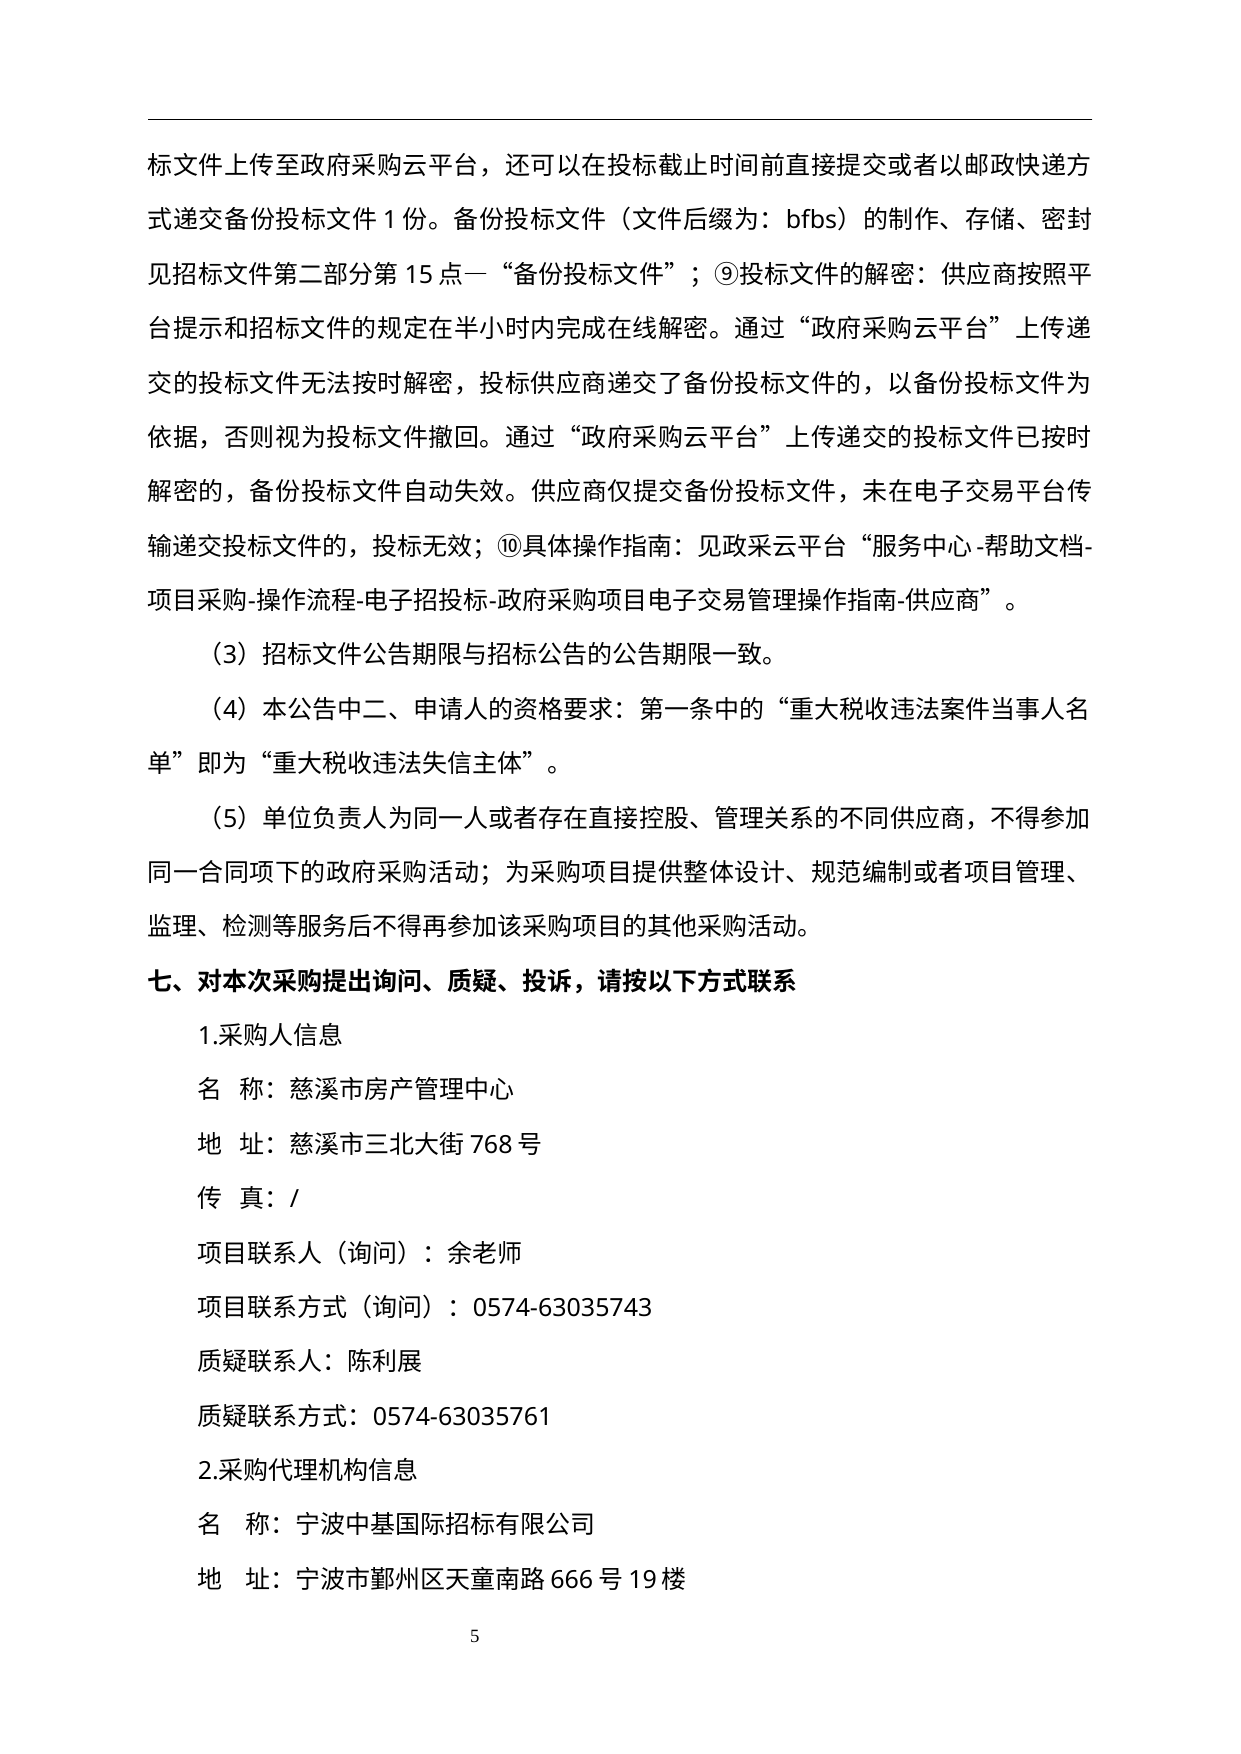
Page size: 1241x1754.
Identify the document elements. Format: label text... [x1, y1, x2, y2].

text （5）单位负责人为同一人或者存在直接控股、管理关系的不同供应商，不得参加同一合同项下的政府采购活动；为采购项目提供整体设计、规范编制或者项目管理、监理、检测等服务后不得再参加该采购项目的其他采购活动。 [148, 798, 1092, 943]
text 2.采购代理机构信息 [148, 1451, 1092, 1487]
text 七、对本次采购提出询问、质疑、投诉，请按以下方式联系 [148, 961, 1092, 997]
text 传 真：/ [148, 1179, 1092, 1215]
text 地 址：宁波市鄞州区天童南路666号19楼 [148, 1559, 1092, 1596]
text 地 址：慈溪市三北大街768号 [148, 1124, 1092, 1161]
text 质疑联系人：陈利展 [148, 1342, 1092, 1378]
text 名 称：宁波中基国际招标有限公司 [148, 1505, 1092, 1541]
text 项目联系人（询问）：余老师 [148, 1233, 1092, 1269]
text （3）招标文件公告期限与招标公告的公告期限一致。 [148, 635, 1092, 671]
text 项目联系方式（询问）：0574-63035743 [148, 1287, 1092, 1324]
text （4）本公告中二、申请人的资格要求：第一条中的“重大税收违法案件当事人名单”即为“重大税收违法失信主体”。 [148, 689, 1092, 780]
text 1.采购人信息 [148, 1016, 1092, 1052]
text 质疑联系方式：0574-63035761 [148, 1396, 1092, 1432]
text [148, 146, 1092, 617]
text 名 称：慈溪市房产管理中心 [148, 1070, 1092, 1106]
